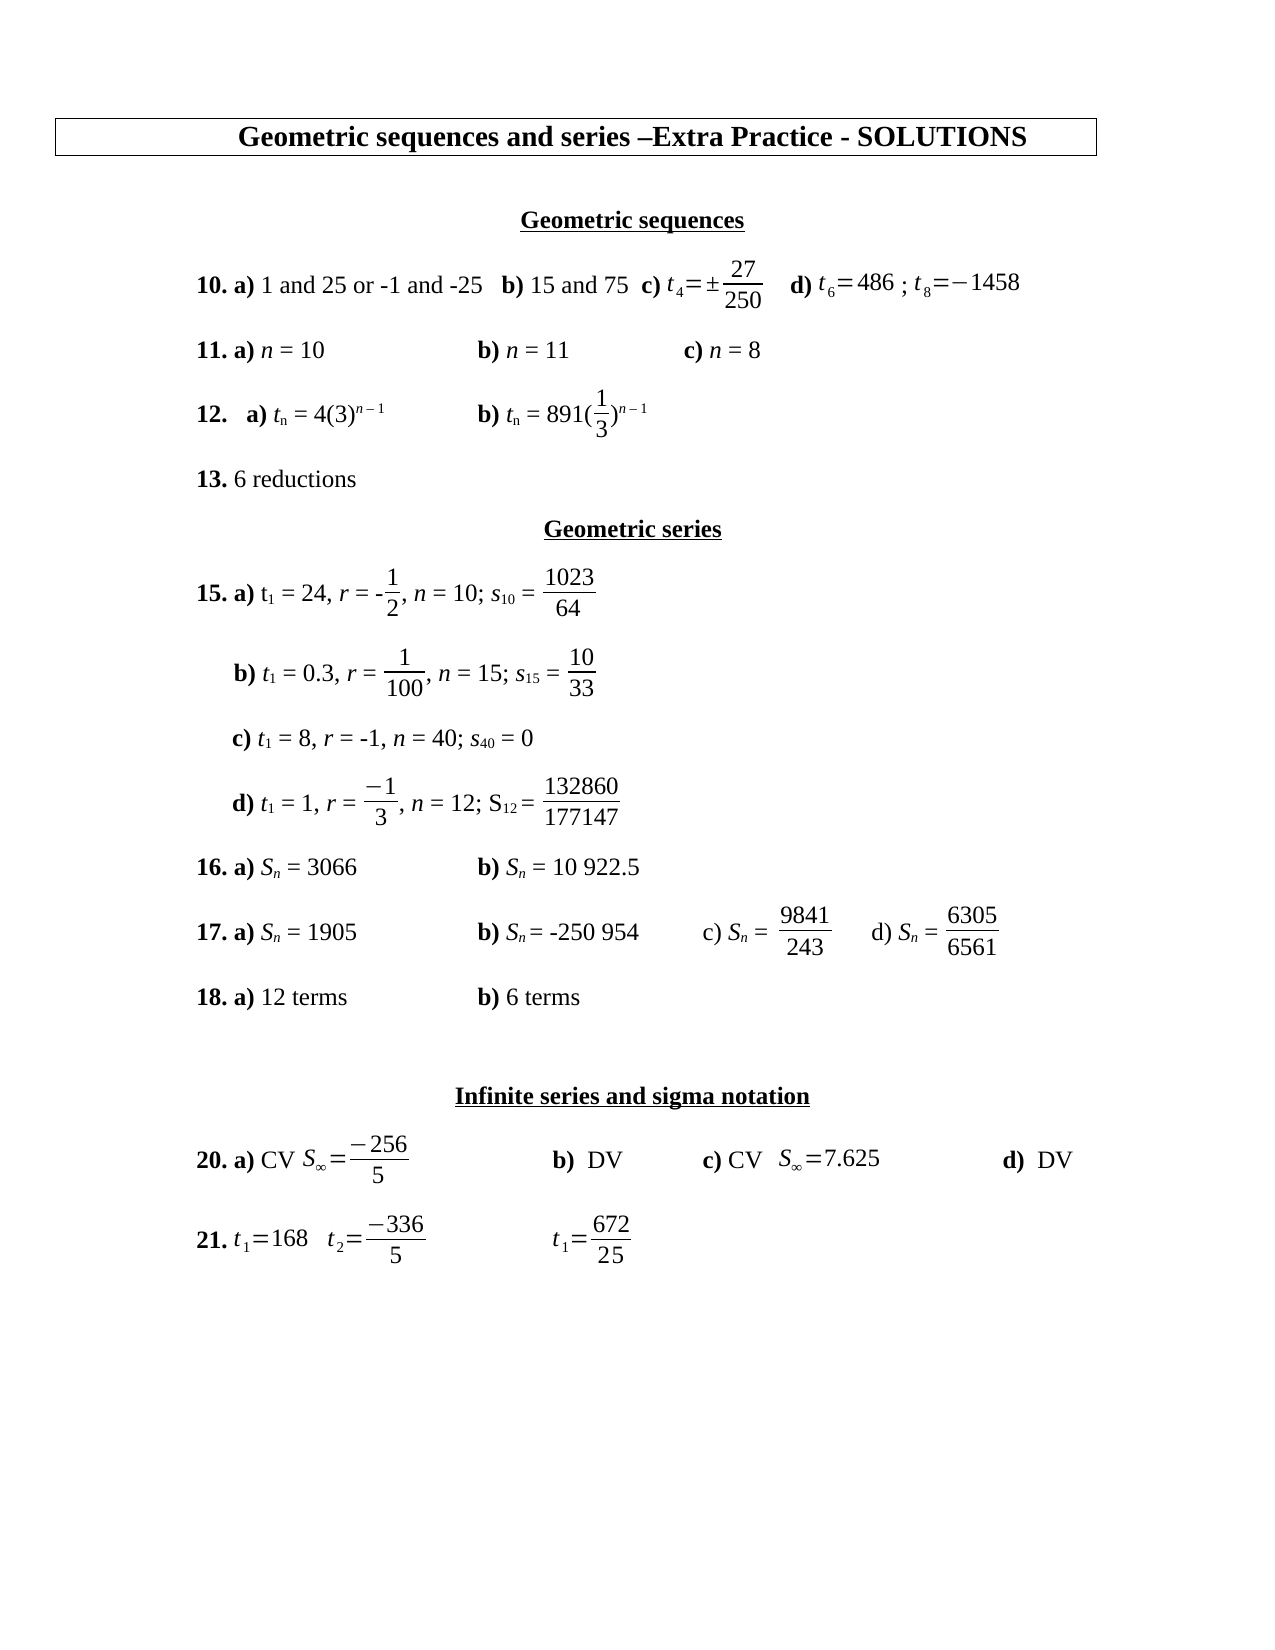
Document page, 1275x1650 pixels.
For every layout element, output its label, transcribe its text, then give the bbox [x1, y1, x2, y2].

text 21. [177, 1210, 1087, 1269]
text Geometric sequences and series –Extra Practice - SOLUTIONS [56, 119, 1096, 155]
text 17. a) Sn = 1905 b) Sn = -250 954 c) Sn = d) Sn = [177, 902, 1087, 961]
text 20. a) CV b) DV c) CV d) DV [177, 1131, 1087, 1189]
text 13. 6 reductions [177, 464, 1087, 493]
text 16. a) Sn = 3066 b) Sn = 10 922.5 [177, 852, 1087, 881]
text d) t1 = 1, r = , n = 12; S12 = [177, 773, 1087, 832]
text 15. a) t1 = 24, r = -, n = 10; s10 = [177, 563, 1087, 622]
text Geometric series [177, 514, 1087, 543]
text 10. a) 1 and 25 or -1 and -25 b) 15 and 75 c) d) ; [177, 255, 1087, 314]
text 12. a) tn = 4(3)n – 1 b) tn = 891()n – 1 [177, 384, 1087, 443]
text Geometric sequences [177, 206, 1087, 234]
text 18. a) 12 terms b) 6 terms [177, 982, 1087, 1011]
text c) t1 = 8, r = -1, n = 40; s40 = 0 [177, 723, 1087, 752]
text b) t1 = 0.3, r = , n = 15; s15 = [177, 643, 1087, 702]
text 11. a) n = 10 b) n = 11 c) n = 8 [177, 335, 1087, 364]
text Infinite series and sigma notation [177, 1081, 1087, 1110]
